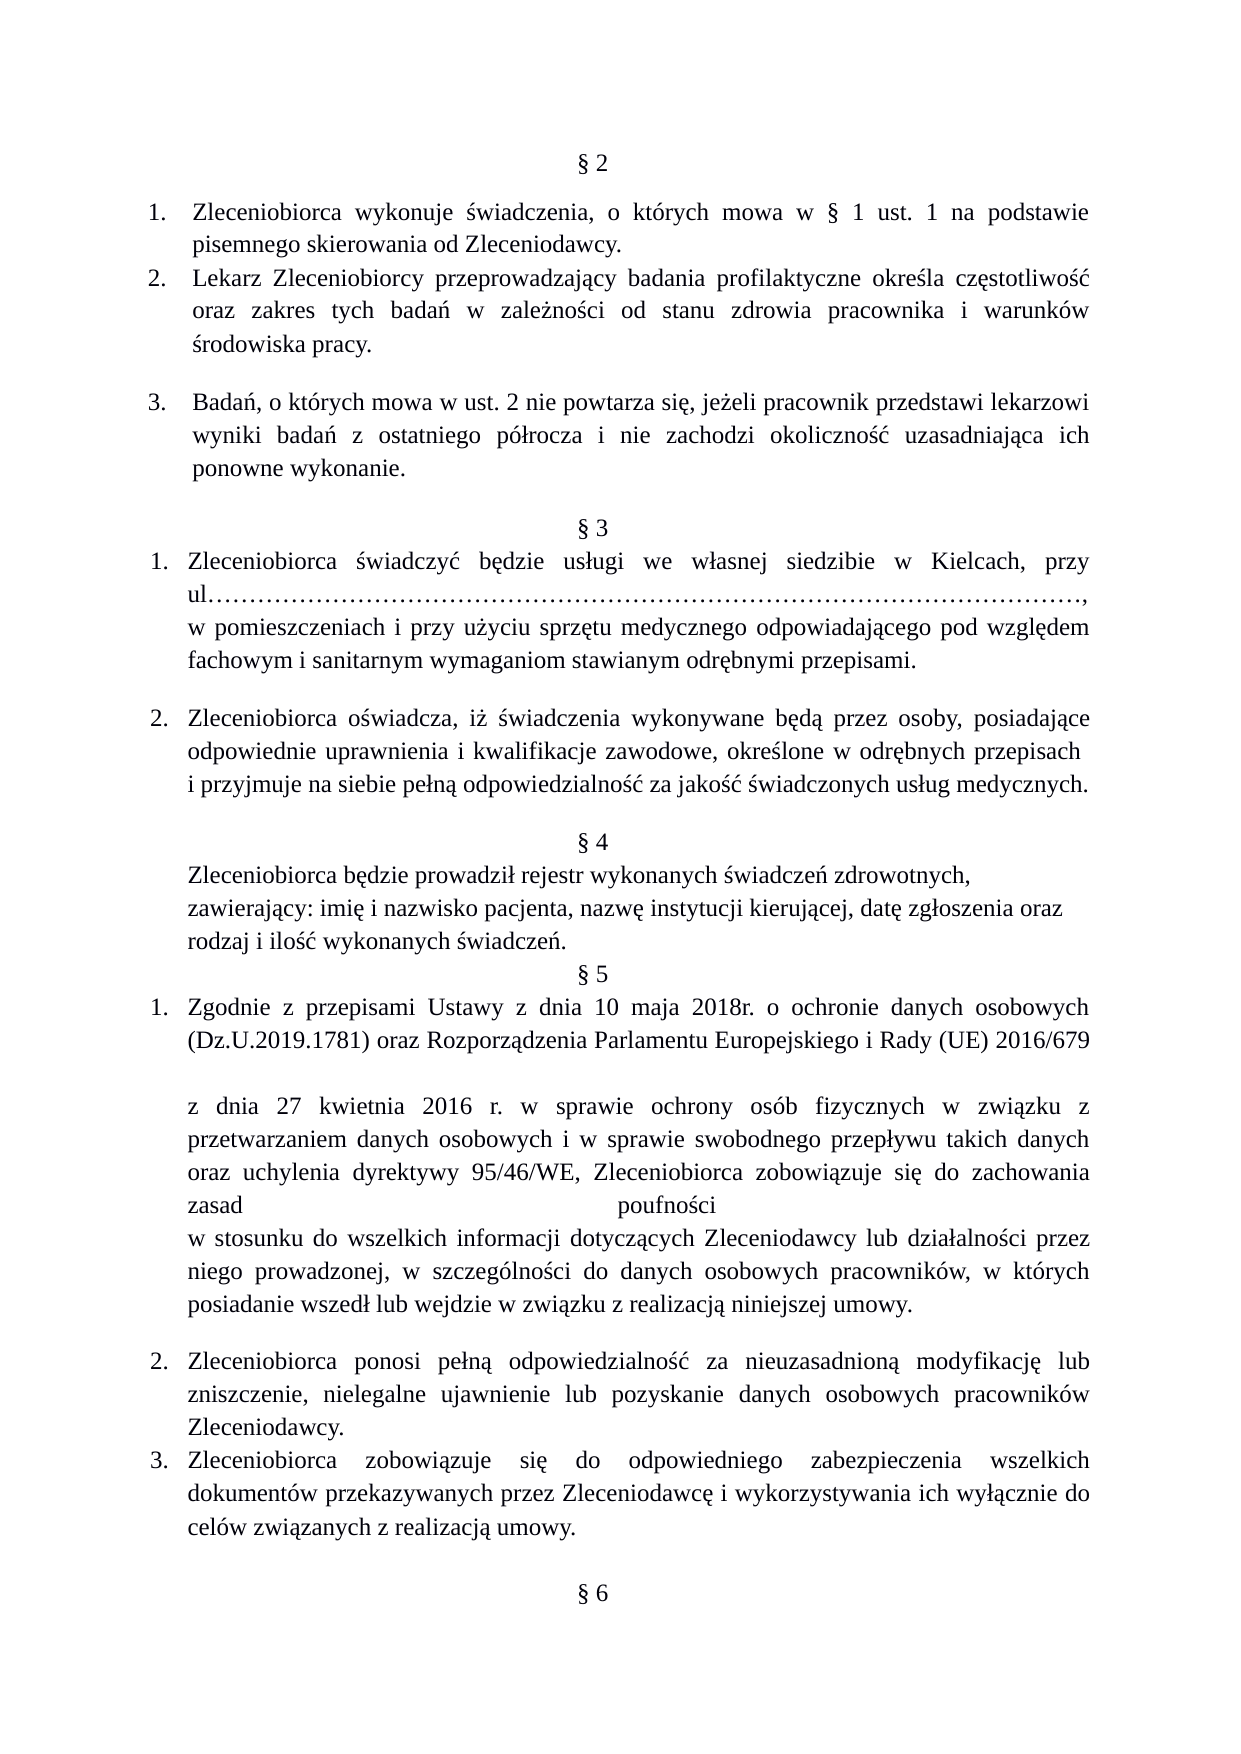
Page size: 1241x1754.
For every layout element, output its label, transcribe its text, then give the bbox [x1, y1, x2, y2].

list Zleceniobiorca oświadcza, iż świadczenia wykonywane będą przez osoby, posiadające odpowiednie uprawnienia i kwalifikacje zawodowe, określone w odrębnych przepisach i przyjmuje na siebie pełną odpowiedzialność za jakość świadczonych usług medycznych. [150, 703, 1091, 798]
list Zleceniobiorca ponosi pełną odpowiedzialność za nieuzasadnioną modyfikację lub zniszczenie, nielegalne ujawnienie lub pozyskanie danych osobowych pracowników Zleceniodawcy. [150, 1346, 1091, 1441]
text Zleceniobiorca będzie prowadził rejestr wykonanych świadczeń zdrowotnych, zawierający: imię i nazwisko pacjenta, nazwę instytucji kierującej, datę zgłoszenia oraz rodzaj i ilość wykonanych świadczeń. [187, 860, 1093, 955]
list Zleceniobiorca zobowiązuje się do odpowiedniego zabezpieczenia wszelkich dokumentów przekazywanych przez Zleceniodawcę i wykorzystywania ich wyłącznie do celów związanych z realizacją umowy. [150, 1446, 1091, 1540]
text § 5 [577, 959, 1093, 988]
list Lekarz Zleceniobiorcy przeprowadzający badania profilaktyczne określa częstotliwość oraz zakres tych badań w zależności od stanu zdrowia pracownika i warunków środowiska pracy. [148, 263, 1091, 357]
list Badań, o których mowa w ust. 2 nie powtarza się, jeżeli pracownik przedstawi lekarzowi wyniki badań z ostatniego półrocza i nie zachodzi okoliczność uzasadniająca ich ponowne wykonanie. [148, 387, 1091, 481]
list Zleceniobiorca świadczyć będzie usługi we własnej siedzibie w Kielcach, przy ul……………………………………………………………………………………………, w pomieszczeniach i przy użyciu sprzętu medycznego odpowiadającego pod względem fachowym i sanitarnym wymaganiom stawianym odrębnymi przepisami. [150, 546, 1091, 674]
list Zleceniobiorca wykonuje świadczenia, o których mowa w § 1 ust. 1 na podstawie pisemnego skierowania od Zleceniodawcy. [148, 197, 1091, 258]
subtitle §6 [577, 1578, 1093, 1606]
subtitle § 3 [577, 513, 1093, 542]
text § 4 [577, 827, 1093, 856]
list Zgodnie z przepisami Ustawy z dnia 10 maja 2018r. o ochronie danych osobowych (Dz.U.2019.1781) oraz Rozporządzenia Parlamentu Europejskiego i Rady (UE) 2016/679 z dnia 27 kwietnia 2016 r. w sprawie ochrony osób fizycznych w związku z przetwarzaniem danych osobowych i w sprawie swobodnego przepływu takich danych oraz uchylenia dyrektywy 95/46/WE, Zleceniobiorca zobowiązuje się do zachowania zasad poufności w stosunku do wszelkich informacji dotyczących Zleceniodawcy lub działalności przez niego prowadzonej, w szczególności do danych osobowych pracowników, w których posiadanie wszedł lub wejdzie w związku z realizacją niniejszej umowy. [150, 992, 1091, 1318]
subtitle § 2 [577, 148, 1093, 176]
